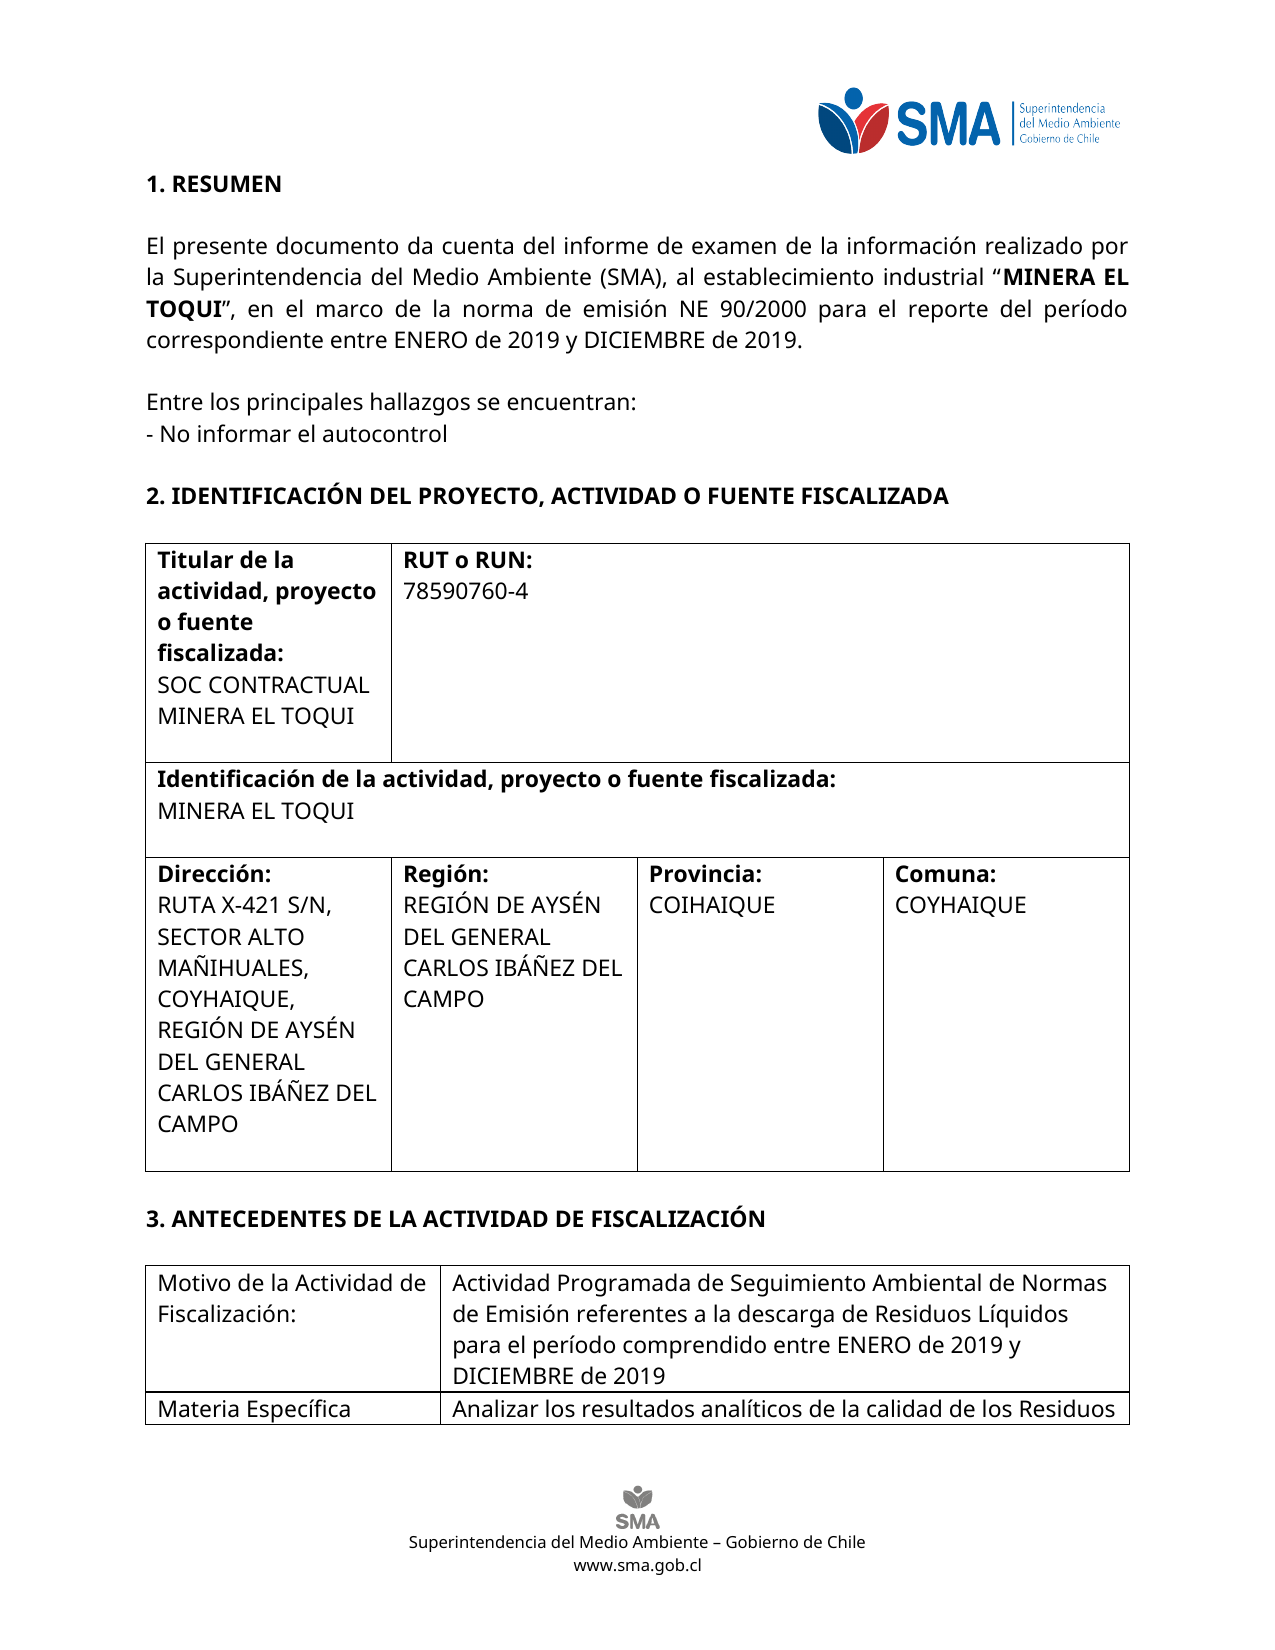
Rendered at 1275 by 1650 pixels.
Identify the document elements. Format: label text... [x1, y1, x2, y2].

table_header RUT o RUN: 78590760-4 [392, 544, 1129, 762]
table_header Actividad Programada de Seguimiento Ambiental de Normas de Emisión referentes a la descarga de Residuos Líquidos para el período comprendido entre ENERO de 2019 y DICIEMBRE de 2019 [441, 1266, 1129, 1391]
text Entre los principales hallazgos se encuentran: [146, 386, 1129, 417]
table_cell Comuna: COYHAIQUE [884, 858, 1129, 1171]
table_header Titular de la actividad, proyecto o fuente fiscalizada: SOC CONTRACTUAL MINERA EL TOQUI [146, 544, 391, 762]
text - No informar el autocontrol [146, 417, 1129, 449]
table_cell Región: REGIÓN DE AYSÉN DEL GENERAL CARLOS IBÁÑEZ DEL CAMPO [392, 858, 637, 1171]
text 2. IDENTIFICACIÓN DEL PROYECTO, ACTIVIDAD O FUENTE FISCALIZADA [146, 480, 1129, 542]
picture [614, 1483, 661, 1531]
text 3. ANTECEDENTES DE LA ACTIVIDAD DE FISCALIZACIÓN [146, 1203, 1129, 1265]
table_cell Identificación de la actividad, proyecto o fuente fiscalizada: MINERA EL TOQUI [146, 763, 1129, 857]
text El presente documento da cuenta del informe de examen de la información realizado por la Superintendencia del Medio Ambiente (SMA), al establecimiento industrial “MINERA EL TOQUI”, en el marco de la norma de emisión NE 90/2000 para el reporte del período correspondiente entre ENERO de 2019 y DICIEMBRE de 2019. [146, 230, 1129, 355]
table_header Motivo de la Actividad de Fiscalización: [146, 1266, 440, 1391]
picture [808, 73, 1130, 168]
text 1. RESUMEN [146, 167, 1129, 230]
table_cell Provincia: COIHAIQUE [638, 858, 883, 1171]
table_cell Dirección: RUTA X-421 S/N, SECTOR ALTO MAÑIHUALES, COYHAIQUE, REGIÓN DE AYSÉN DEL GENERAL CARLOS IBÁÑEZ DEL CAMPO [146, 858, 391, 1171]
table_cell Materia Específica Objeto de la Fiscalización: [146, 1393, 440, 1424]
